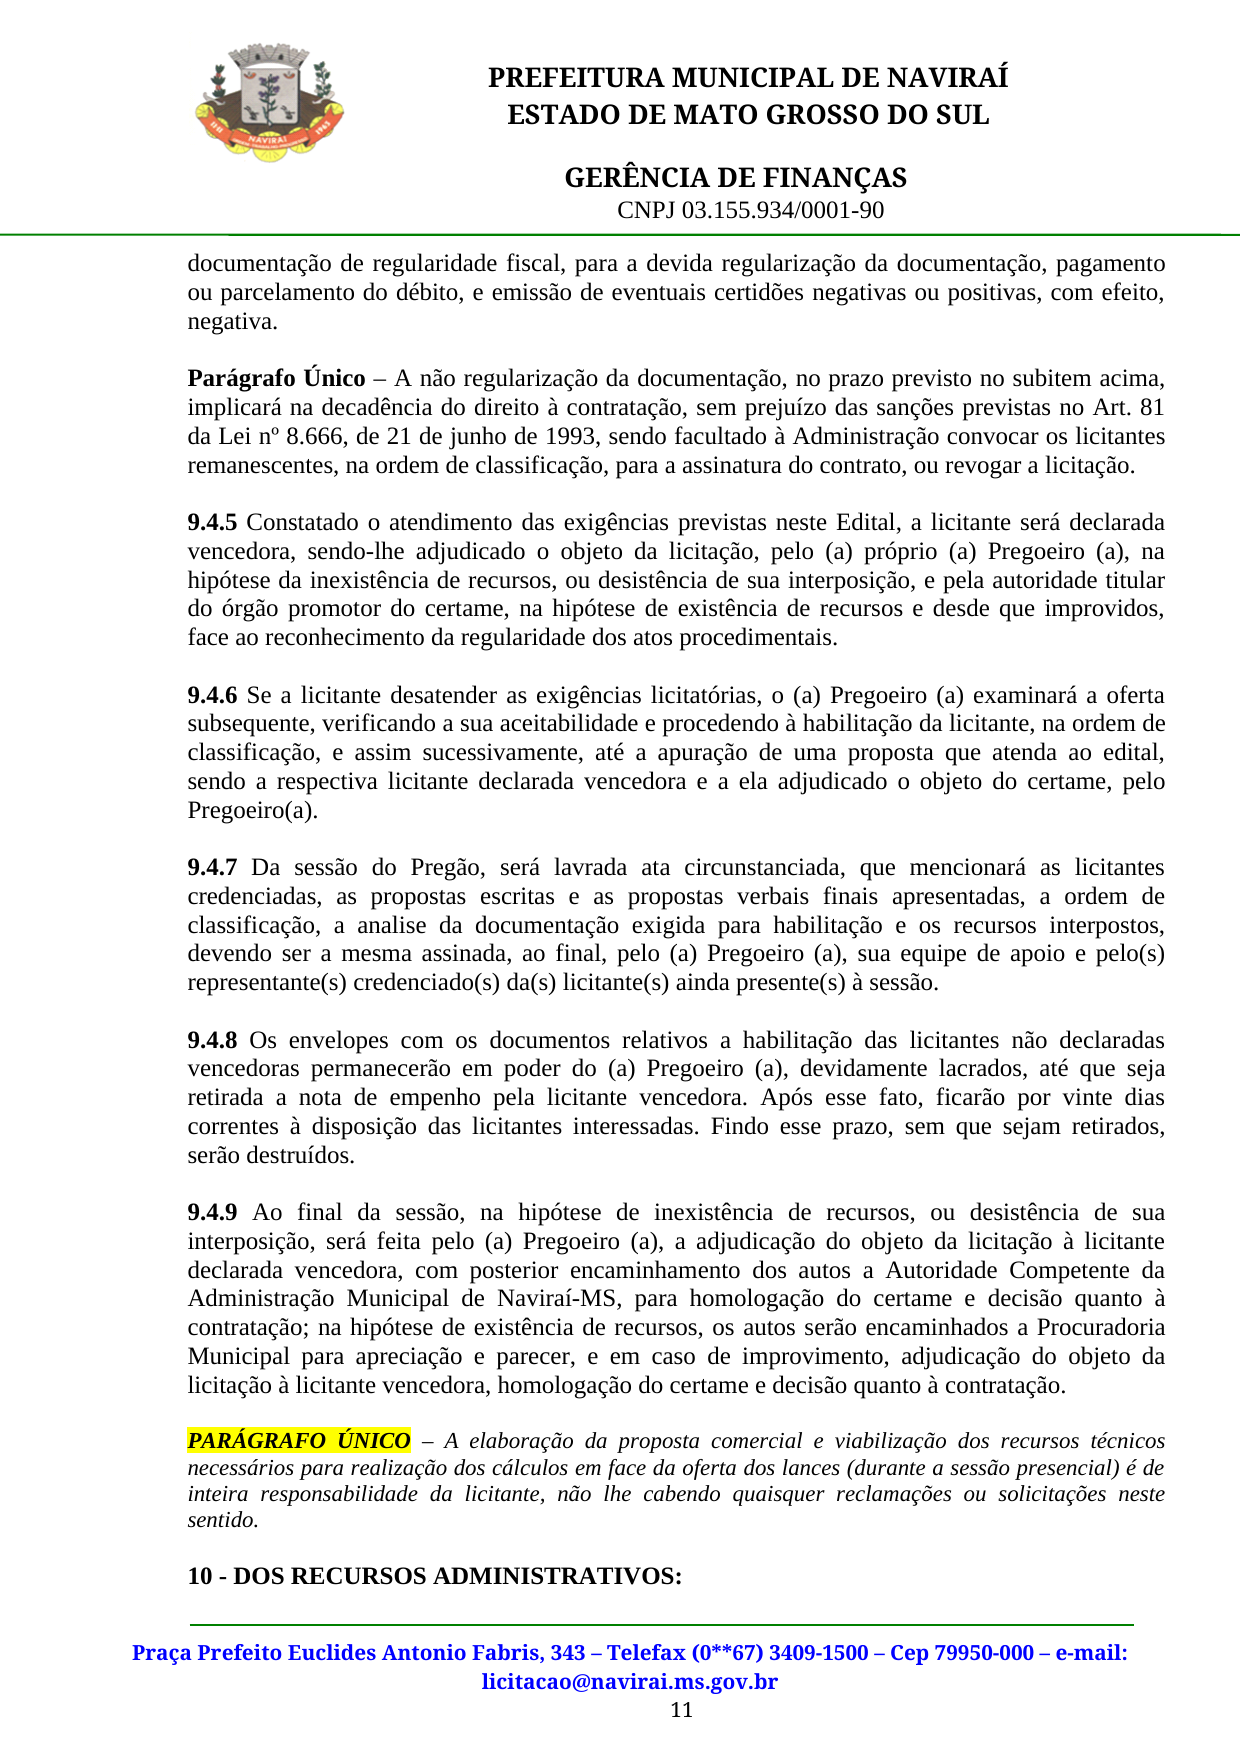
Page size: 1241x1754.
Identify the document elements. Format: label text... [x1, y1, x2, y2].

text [187, 248, 1166, 335]
text PARÁGRAFO ÚNICO – A elaboração da proposta comercial e viabilização dos recursos técnicos necessários para realização dos cálculos em face da oferta dos lances (durante a sessão presencial) é de inteira responsabilidade da licitante, não lhe cabendo quaisquer reclamações ou solicitações neste sentido. [187, 1427, 1166, 1533]
text 9.4.6 Se a licitante desatender as exigências licitatórias, o (a) Pregoeiro (a) examinará a oferta subsequente, verificando a sua aceitabilidade e procedendo à habilitação da licitante, na ordem de classificação, e assim sucessivamente, até a apuração de uma proposta que atenda ao edital, sendo a respectiva licitante declarada vencedora e a ela adjudicado o objeto do certame, pelo Pregoeiro(a). [187, 680, 1166, 823]
text Parágrafo Único – A não regularização da documentação, no prazo previsto no subitem acima, implicará na decadência do direito à contratação, sem prejuízo das sanções previstas no Art. 81 da Lei nº 8.666, de 21 de junho de 1993, sendo facultado à Administração convocar os licitantes remanescentes, na ordem de classificação, para a assinatura do contrato, ou revogar a licitação. [187, 363, 1166, 478]
text 9.4.5 Constatado o atendimento das exigências previstas neste Edital, a licitante será declarada vencedora, sendo-lhe adjudicado o objeto da licitação, pelo (a) próprio (a) Pregoeiro (a), na hipótese da inexistência de recursos, ou desistência de sua interposição, e pela autoridade titular do órgão promotor do certame, na hipótese de existência de recursos e desde que improvidos, face ao reconhecimento da regularidade dos atos procedimentais. [187, 507, 1166, 651]
text 9.4.7 Da sessão do Pregão, será lavrada ata circunstanciada, que mencionará as licitantes credenciadas, as propostas escritas e as propostas verbais finais apresentadas, a ordem de classificação, a analise da documentação exigida para habilitação e os recursos interpostos, devendo ser a mesma assinada, ao final, pelo (a) Pregoeiro (a), sua equipe de apoio e pelo(s) representante(s) credenciado(s) da(s) licitante(s) ainda presente(s) à sessão. [187, 852, 1166, 996]
text 9.4.9 Ao final da sessão, na hipótese de inexistência de recursos, ou desistência de sua interposição, será feita pelo (a) Pregoeiro (a), a adjudicação do objeto da licitação à licitante declarada vencedora, com posterior encaminhamento dos autos a Autoridade Competente da Administração Municipal de Naviraí-MS, para homologação do certame e decisão quanto à contratação; na hipótese de existência de recursos, os autos serão encaminhados a Procuradoria Municipal para apreciação e parecer, e em caso de improvimento, adjudicação do objeto da licitação à licitante vencedora, homologação do certame e decisão quanto à contratação. [187, 1197, 1166, 1398]
text 9.4.8 Os envelopes com os documentos relativos a habilitação das licitantes não declaradas vencedoras permanecerão em poder do (a) Pregoeiro (a), devidamente lacrados, até que seja retirada a nota de empenho pela licitante vencedora. Após esse fato, ficarão por vinte dias correntes à disposição das licitantes interessadas. Findo esse prazo, sem que sejam retirados, serão destruídos. [187, 1025, 1166, 1168]
text 10 - DOS RECURSOS ADMINISTRATIVOS: [187, 1561, 1166, 1590]
